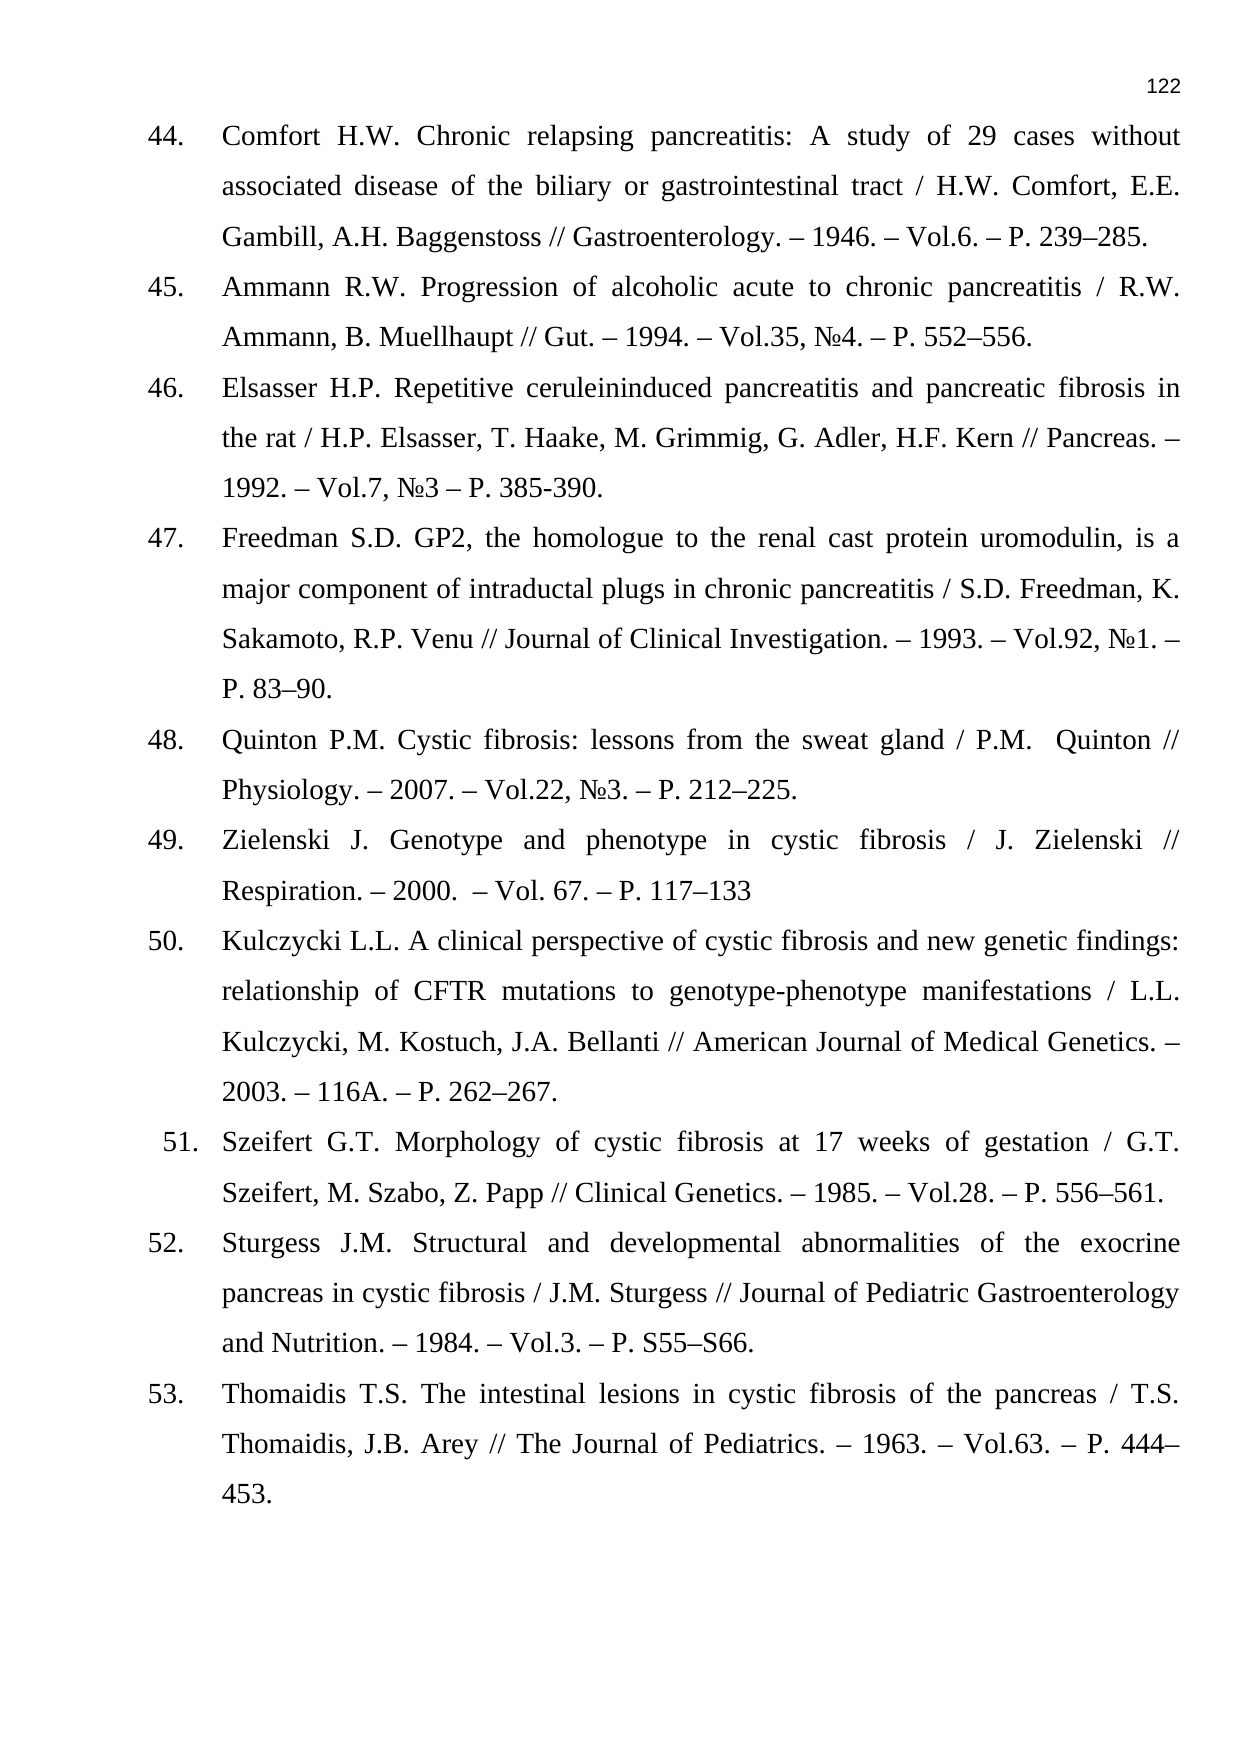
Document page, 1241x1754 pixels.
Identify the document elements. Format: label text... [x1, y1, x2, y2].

list Elsasser H.P. Repetitive ceruleininduced pancreatitis and pancreatic fibrosis in the rat / H.P. Elsasser, T. Haake, M. Grimmig, G. Adler, H.F. Kern // Pancreas. – 1992. – Vol.7, №3 – P. 385-390. [148, 370, 1181, 504]
list Zielenski J. Genotype and phenotype in cystic fibrosis / J. Zielenski // Respiration. – 2000. – Vol. 67. – P. 117–133 [148, 822, 1181, 906]
list Szeifert G.T. Morphology of cystic fibrosis at 17 weeks of gestation / G.T. Szeifert, M. Szabo, Z. Papp // Clinical Genetics. – 1985. – Vol.28. – P. 556–561. [162, 1124, 1181, 1208]
list Ammann R.W. Progression of alcoholic acute to chronic pancreatitis / R.W. Ammann, B. Muellhaupt // Gut. – 1994. – Vol.35, №4. – P. 552–556. [148, 269, 1181, 353]
list Sturgess J.M. Structural and developmental abnormalities of the exocrine pancreas in cystic fibrosis / J.M. Sturgess // Journal of Pediatric Gastroenterology and Nutrition. – 1984. – Vol.3. – P. S55–S66. [148, 1225, 1181, 1359]
list Quinton P.M. Cystic fibrosis: lessons from the sweat gland / P.M. Quinton // Physiology. – 2007. – Vol.22, №3. – P. 212–225. [148, 722, 1181, 806]
list Freedman S.D. GP2, the homologue to the renal cast protein uromodulin, is a major component of intraductal plugs in chronic pancreatitis / S.D. Freedman, K. Sakamoto, R.P. Venu // Journal of Clinical Investigation. – 1993. – Vol.92, №1. – P. 83–90. [148, 521, 1181, 705]
list Comfort H.W. Chronic relapsing pancreatitis: A study of 29 cases without associated disease of the biliary or gastrointestinal tract / H.W. Comfort, E.E. Gambill, A.H. Baggenstoss // Gastroenterology. – 1946. – Vol.6. – P. 239–285. [148, 118, 1181, 252]
list Kulczycki L.L. A clinical perspective of cystic fibrosis and new genetic findings: relationship of CFTR mutations to genotype-phenotype manifestations / L.L. Kulczycki, M. Kostuch, J.A. Bellanti // American Journal of Medical Genetics. – 2003. – 116A. – P. 262–267. [148, 923, 1181, 1108]
list Thomaidis T.S. The intestinal lesions in cystic fibrosis of the pancreas / T.S. Thomaidis, J.B. Arey // The Journal of Pediatrics. – 1963. – Vol.63. – P. 444–453. [148, 1376, 1181, 1510]
